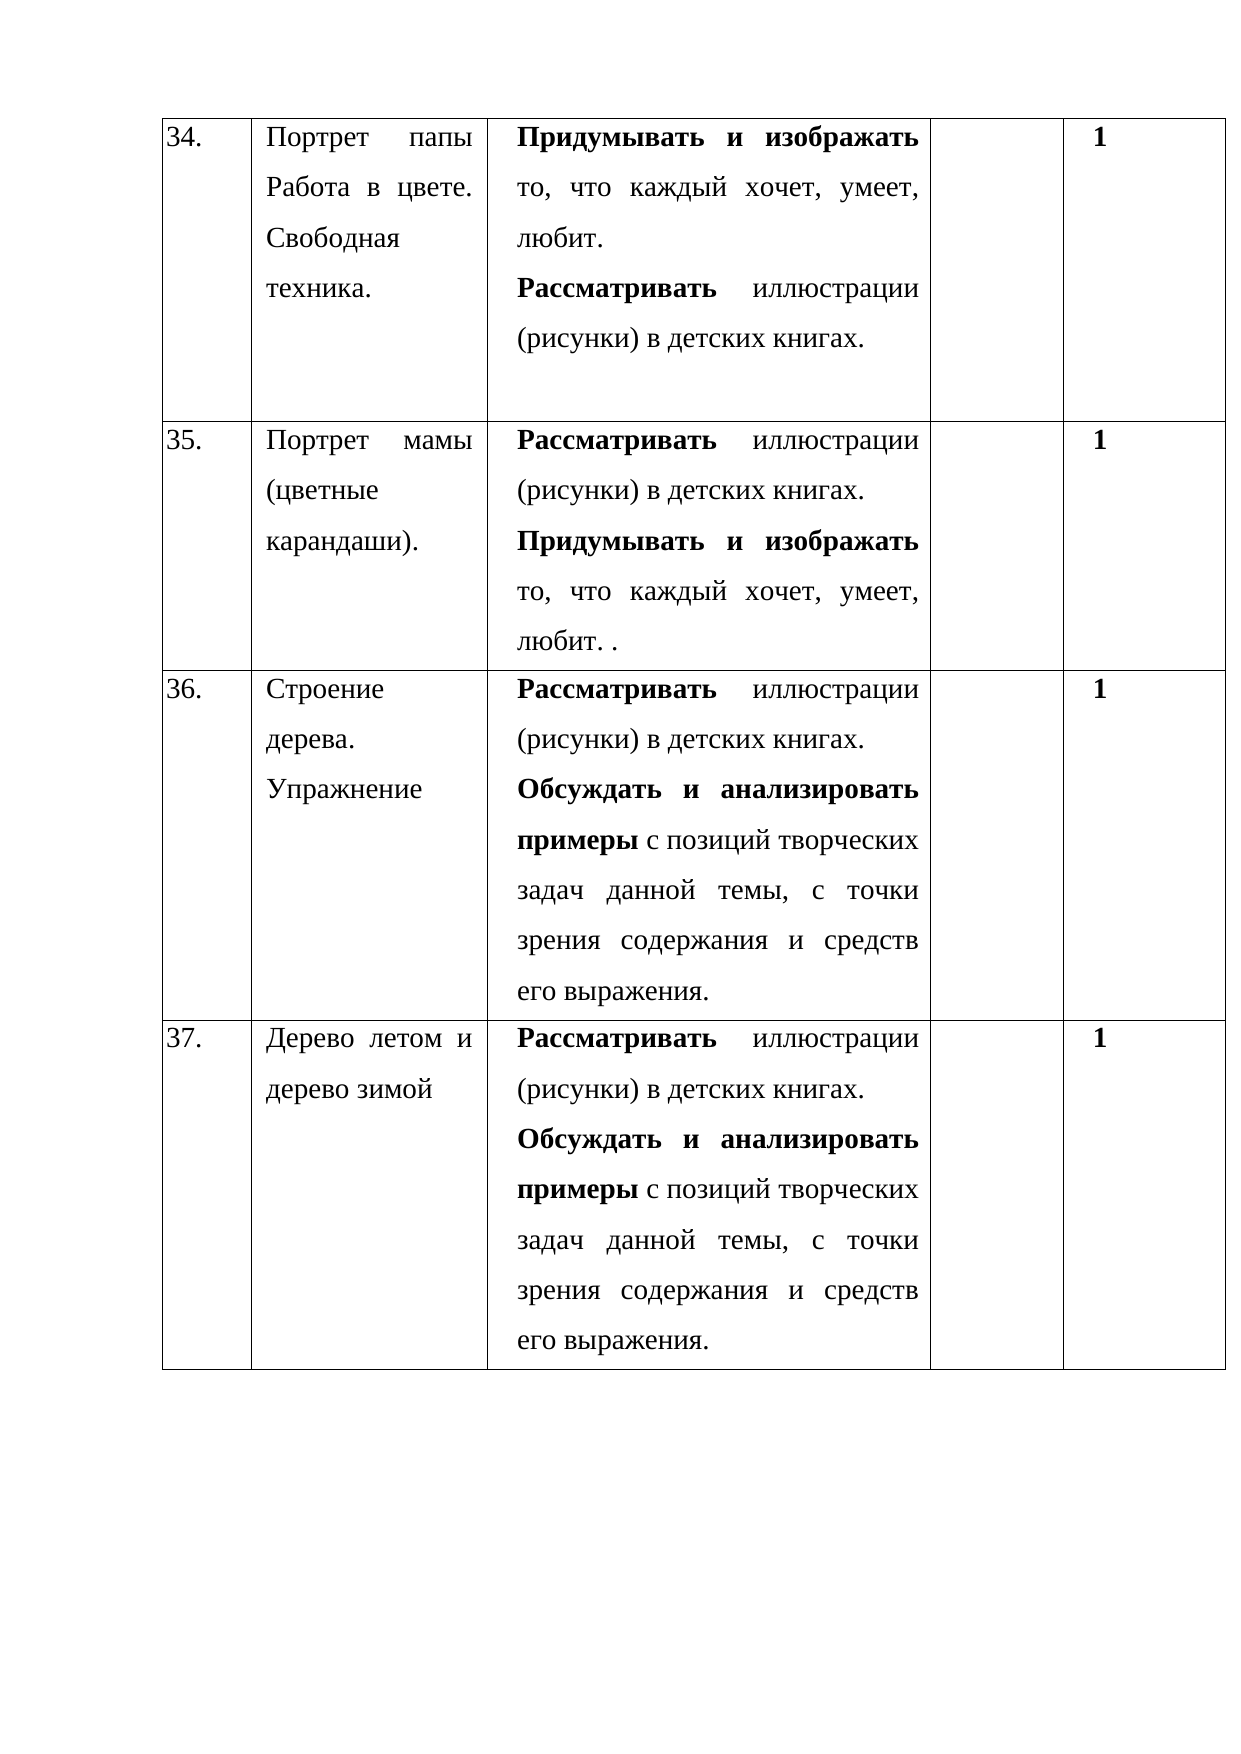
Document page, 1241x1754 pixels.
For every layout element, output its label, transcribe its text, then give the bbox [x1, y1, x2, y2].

table_cell Строение дерева. Упражнение [252, 671, 487, 1019]
table_cell [163, 422, 251, 670]
table_cell [163, 119, 251, 421]
table_cell [163, 1021, 251, 1369]
table_cell [931, 422, 1063, 670]
table_cell [931, 119, 1063, 421]
table_cell Портрет мамы (цветные карандаши). [252, 422, 487, 670]
table_cell Рассматривать иллюстрации (рисунки) в детских книгах. Обсуждать и анализировать примеры с позиций творческих задач данной темы, с точки зрения содержания и средств его выражения. [488, 1021, 930, 1369]
table_cell Дерево летом и дерево зимой [252, 1021, 487, 1369]
table_cell Рассматривать иллюстрации (рисунки) в детских книгах. Обсуждать и анализировать примеры с позиций творческих задач данной темы, с точки зрения содержания и средств его выражения. [488, 671, 930, 1019]
table_cell Портрет папы Работа в цвете. Свободная техника. [252, 119, 487, 421]
table_cell [931, 1021, 1063, 1369]
table_cell Придумывать и изображать то, что каждый хочет, умеет, любит. Рассматривать иллюстрации (рисунки) в детских книгах. [488, 119, 930, 421]
table_cell 1 [1064, 671, 1225, 1019]
table_cell [931, 671, 1063, 1019]
table_cell 1 [1064, 422, 1225, 670]
table_cell 1 [1064, 119, 1225, 421]
table_cell 1 [1064, 1021, 1225, 1369]
table_cell [163, 671, 251, 1019]
table_cell Рассматривать иллюстрации (рисунки) в детских книгах. Придумывать и изображать то, что каждый хочет, умеет, любит. . [488, 422, 930, 670]
